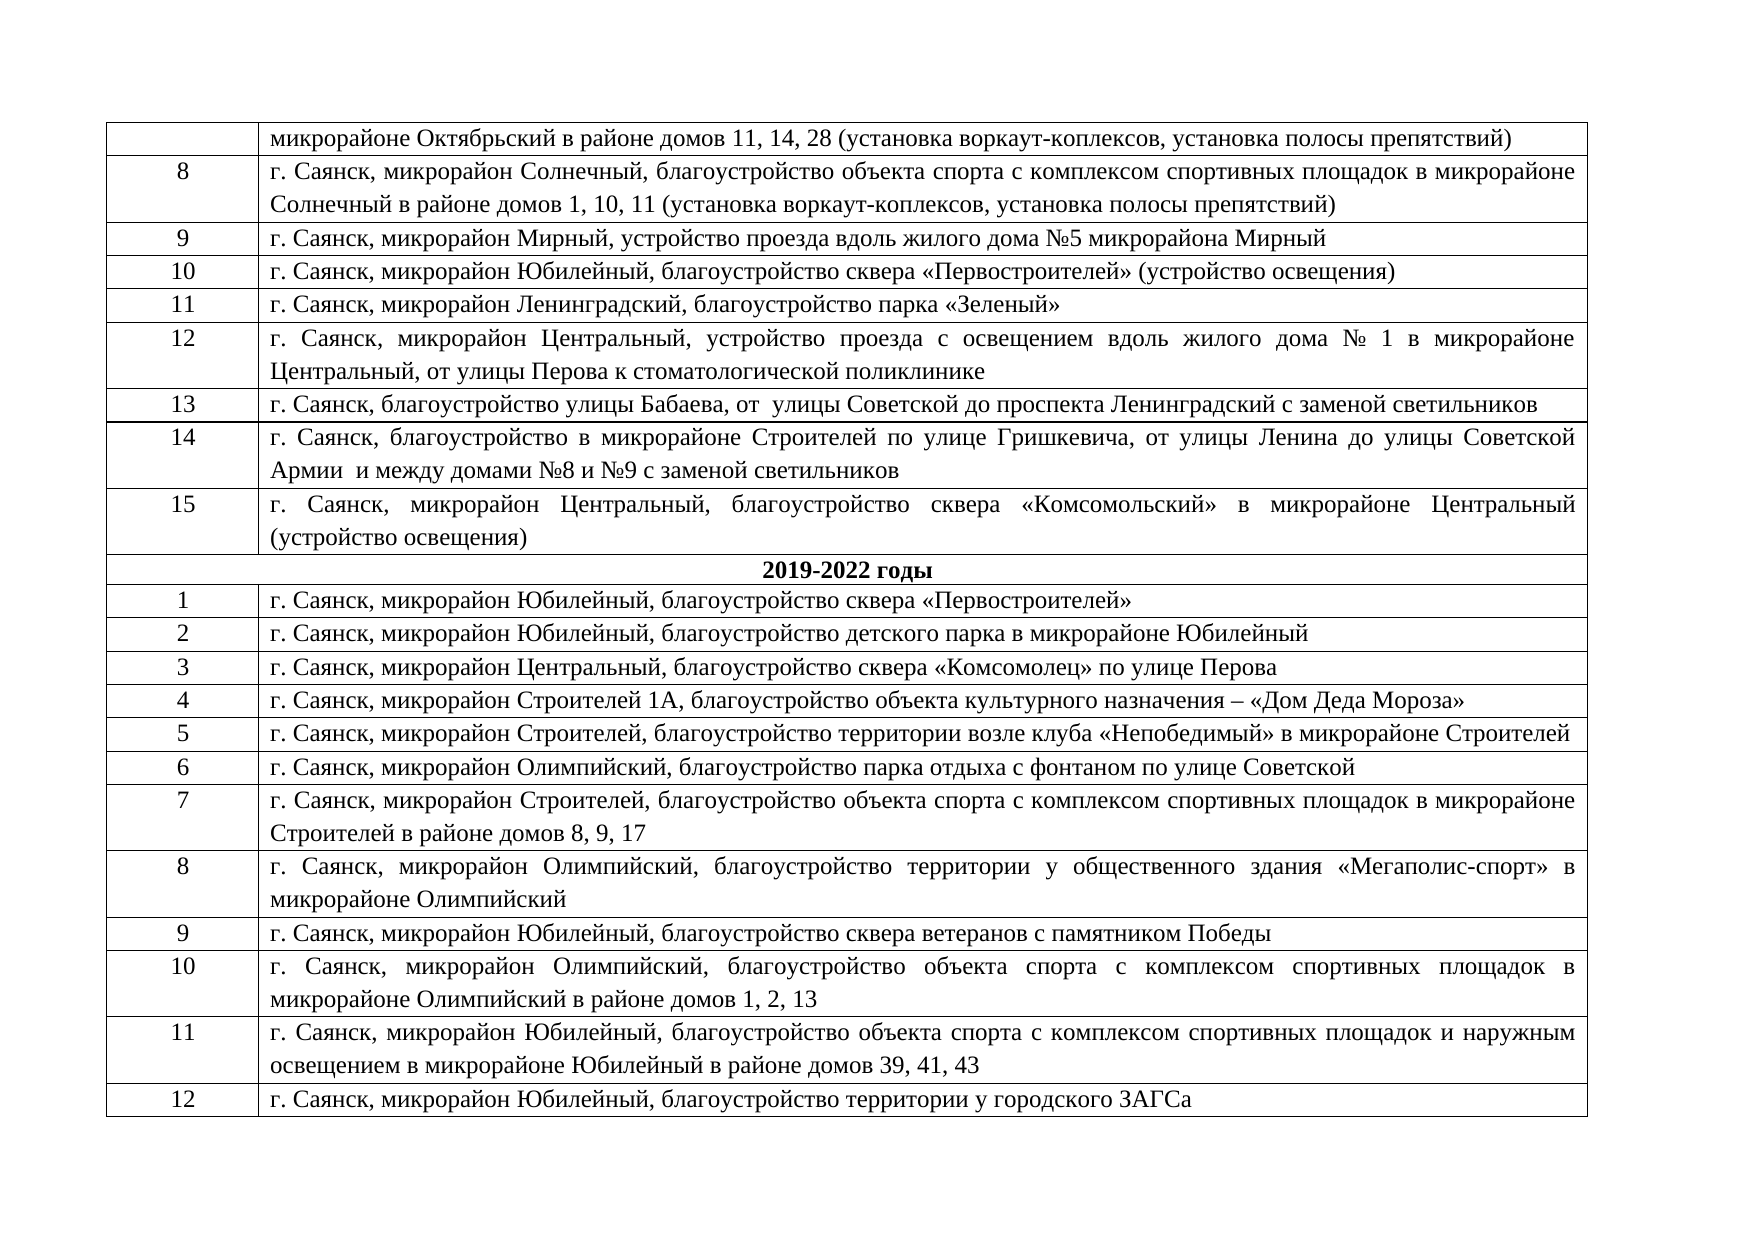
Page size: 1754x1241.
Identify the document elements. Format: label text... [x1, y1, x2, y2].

table_cell г. Саянск, благоустройство в микрорайоне Строителей по улице Гришкевича, от улицы Ленина до улицы Советской Армии и между домами №8 и №9 с заменой светильников [259, 423, 1587, 488]
table_cell 7 [107, 123, 258, 155]
table_cell г. Саянск, микрорайон Олимпийский, благоустройство парка отдыха с фонтаном по улице Советской [259, 752, 1587, 784]
table_cell 8 [107, 851, 258, 917]
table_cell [259, 123, 1587, 155]
table_cell 9 [107, 223, 258, 255]
table_cell г. Саянск, микрорайон Строителей, благоустройство объекта спорта с комплексом спортивных площадок в микрорайоне Строителей в районе домов 8, 9, 17 [259, 785, 1587, 850]
table_cell г. Саянск, микрорайон Мирный, устройство проезда вдоль жилого дома №5 микрорайона Мирный [259, 223, 1587, 255]
table_cell г. Саянск, микрорайон Солнечный, благоустройство объекта спорта с комплексом спортивных площадок в микрорайоне Солнечный в районе домов 1, 10, 11 (установка воркаут-коплексов, установка полосы препятствий) [259, 156, 1587, 222]
table_cell г. Саянск, микрорайон Строителей, благоустройство территории возле клуба «Непобедимый» в микрорайоне Строителей [259, 718, 1587, 751]
table_cell г. Саянск, микрорайон Строителей 1А, благоустройство объекта культурного назначения – «Дом Деда Мороза» [259, 685, 1587, 717]
table_cell 3 [107, 652, 258, 684]
table_cell 14 [107, 423, 258, 488]
table_cell 2019-2022 годы [107, 555, 1587, 584]
table_cell 7 [107, 785, 258, 850]
table_cell 12 [107, 323, 258, 388]
table_cell 5 [107, 718, 258, 751]
table_cell г. Саянск, микрорайон Олимпийский, благоустройство объекта спорта с комплексом спортивных площадок в микрорайоне Олимпийский в районе домов 1, 2, 13 [259, 951, 1587, 1016]
table_cell г. Саянск, микрорайон Олимпийский, благоустройство территории у общественного здания «Мегаполис-спорт» в микрорайоне Олимпийский [259, 851, 1587, 917]
table_cell г. Саянск, микрорайон Юбилейный, благоустройство сквера ветеранов с памятником Победы [259, 918, 1587, 950]
table_cell г. Саянск, микрорайон Юбилейный, благоустройство территории у городского ЗАГСа [259, 1084, 1587, 1116]
table_cell 6 [107, 752, 258, 784]
table_cell 15 [107, 489, 258, 554]
table_cell г. Саянск, микрорайон Ленинградский, благоустройство парка «Зеленый» [259, 289, 1587, 322]
table_cell 4 [107, 685, 258, 717]
table_cell 12 [107, 1084, 258, 1116]
table_cell 10 [107, 951, 258, 1016]
table_cell 9 [107, 918, 258, 950]
table_cell г. Саянск, микрорайон Юбилейный, благоустройство детского парка в микрорайоне Юбилейный [259, 618, 1587, 651]
table_cell г. Саянск, микрорайон Юбилейный, благоустройство сквера «Первостроителей» [259, 585, 1587, 617]
table_cell 1 [107, 585, 258, 617]
table_cell 11 [107, 289, 258, 322]
table_cell 11 [107, 1017, 258, 1083]
table_cell 10 [107, 256, 258, 288]
table_cell г. Саянск, благоустройство улицы Бабаева, от улицы Советской до проспекта Ленинградский с заменой светильников [259, 389, 1587, 421]
table_cell г. Саянск, микрорайон Юбилейный, благоустройство объекта спорта с комплексом спортивных площадок и наружным освещением в микрорайоне Юбилейный в районе домов 39, 41, 43 [259, 1017, 1587, 1083]
table_cell г. Саянск, микрорайон Центральный, благоустройство сквера «Комсомольский» в микрорайоне Центральный (устройство освещения) [259, 489, 1587, 554]
table_cell 13 [107, 389, 258, 421]
table_cell 2 [107, 618, 258, 651]
table_cell г. Саянск, микрорайон Центральный, благоустройство сквера «Комсомолец» по улице Перова [259, 652, 1587, 684]
table_cell г. Саянск, микрорайон Юбилейный, благоустройство сквера «Первостроителей» (устройство освещения) [259, 256, 1587, 288]
table_cell г. Саянск, микрорайон Центральный, устройство проезда с освещением вдоль жилого дома № 1 в микрорайоне Центральный, от улицы Перова к стоматологической поликлинике [259, 323, 1587, 388]
table_cell 8 [107, 156, 258, 222]
